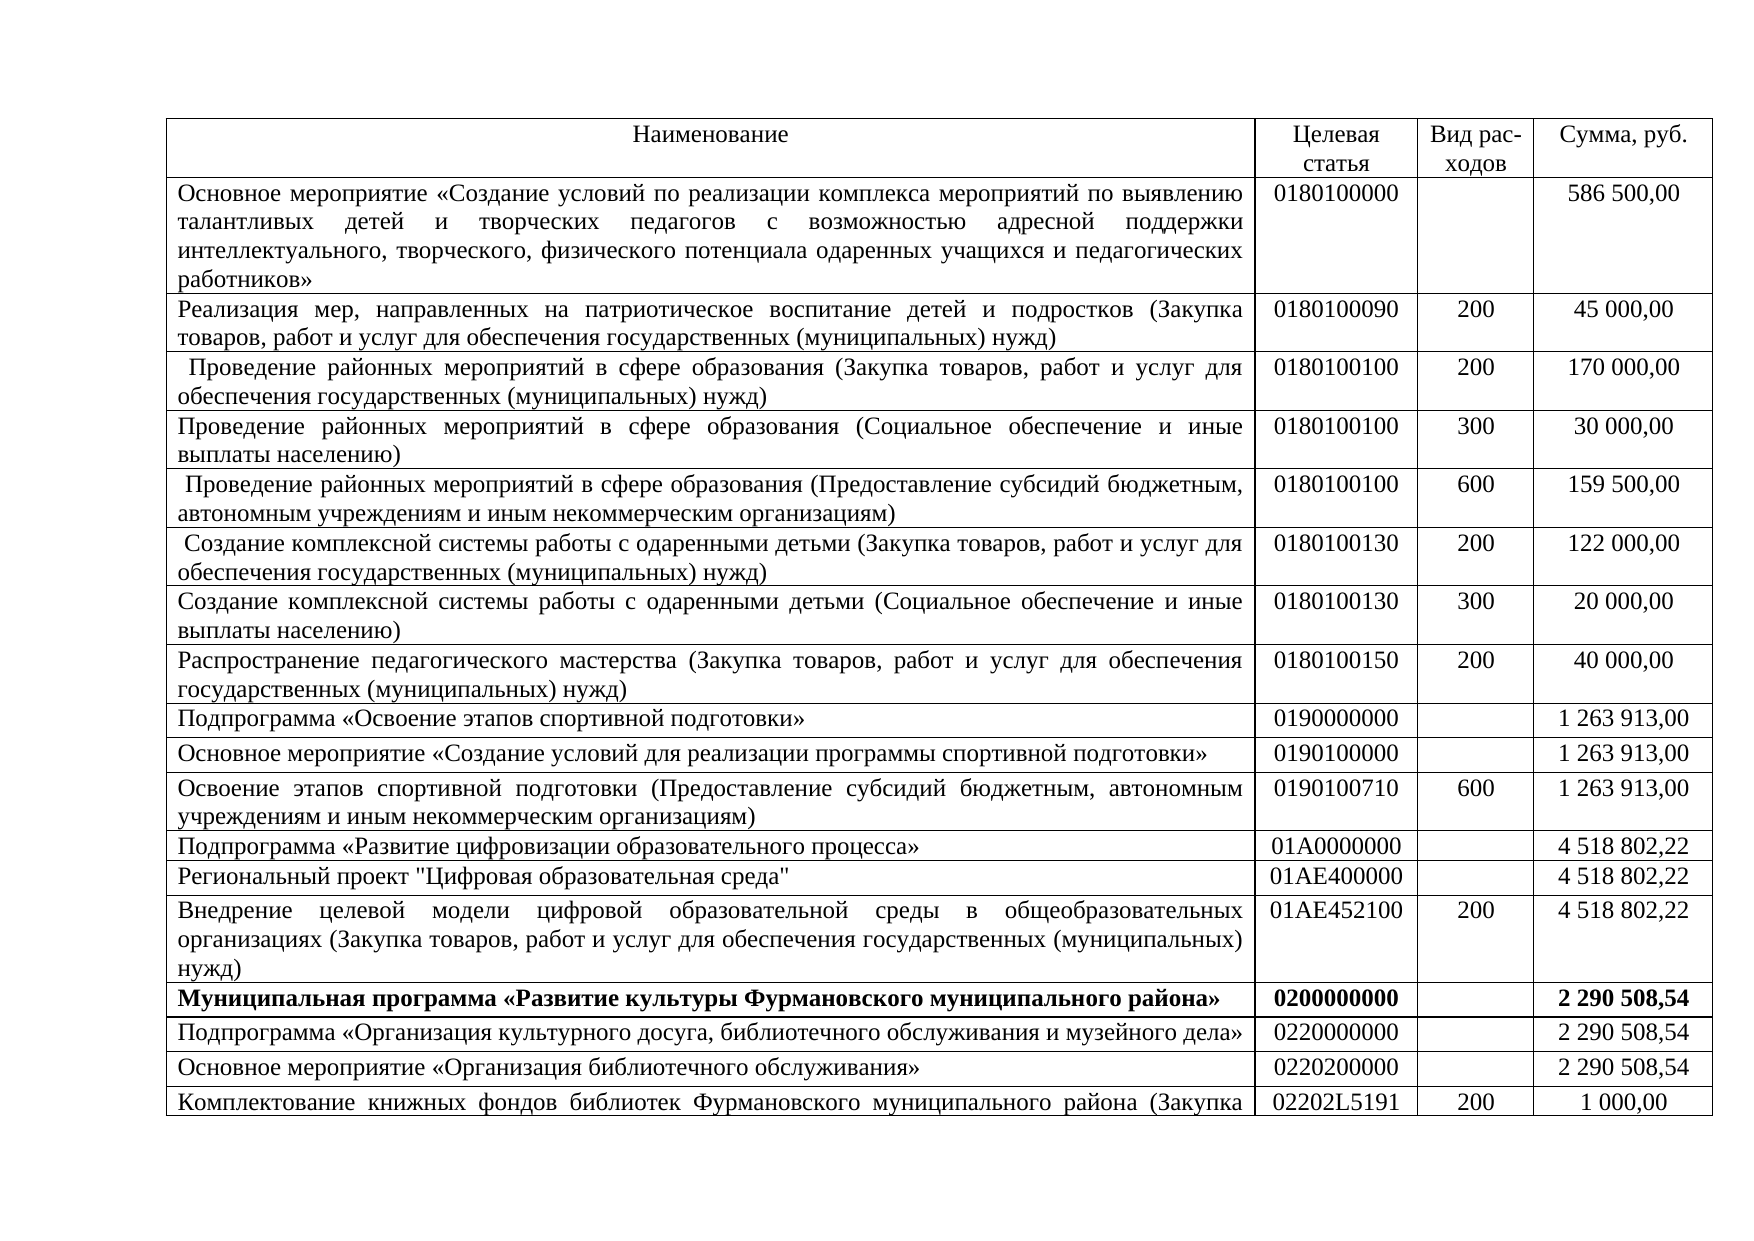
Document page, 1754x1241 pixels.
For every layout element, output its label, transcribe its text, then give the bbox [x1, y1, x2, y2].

table_cell 122 000,00 [1534, 528, 1712, 585]
table_cell 200 [1418, 1087, 1533, 1115]
table_cell Подпрограмма «Развитие цифровизации образовательного процесса» [167, 831, 1254, 860]
table_cell [1418, 704, 1533, 737]
table_cell 0220200000 [1256, 1052, 1417, 1086]
table_cell 4 518 802,22 [1534, 831, 1712, 860]
table_header Сумма, руб. [1534, 119, 1712, 177]
table_cell 600 [1418, 469, 1533, 527]
table_cell 0180100150 [1256, 645, 1417, 702]
table_cell 20 000,00 [1534, 586, 1712, 644]
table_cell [167, 1087, 1254, 1115]
table_cell 1 263 913,00 [1534, 738, 1712, 772]
table_cell 4 518 802,22 [1534, 861, 1712, 894]
table_cell Подпрограмма «Организация культурного досуга, библиотечного обслуживания и музейного дела» [167, 1018, 1254, 1051]
table_cell 1 263 913,00 [1534, 773, 1712, 830]
table_cell Основное мероприятие «Создание условий для реализации программы спортивной подготовки» [167, 738, 1254, 772]
table_cell 1 000,00 [1534, 1087, 1712, 1115]
table_cell [1418, 983, 1533, 1016]
table_cell 0200000000 [1256, 983, 1417, 1016]
table_cell 0180100000 [1256, 178, 1417, 293]
table_cell 1 263 913,00 [1534, 704, 1712, 737]
table_cell 600 [1418, 773, 1533, 830]
table_cell 02202L5191 [1256, 1087, 1417, 1115]
table_cell 170 000,00 [1534, 352, 1712, 410]
table_cell 0180100130 [1256, 586, 1417, 644]
table_cell Региональный проект "Цифровая образовательная среда" [167, 861, 1254, 894]
table_cell 200 [1418, 896, 1533, 982]
table_cell 01АE452100 [1256, 896, 1417, 982]
table_cell [1418, 1018, 1533, 1051]
table_cell Проведение районных мероприятий в сфере образования (Закупка товаров, работ и услуг для обеспечения государственных (муниципальных) нужд) [167, 352, 1254, 410]
table_cell Основное мероприятие «Создание условий по реализации комплекса мероприятий по выявлению талантливых детей и творческих педагогов с возможностью адресной поддержки интеллектуального, творческого, физического потенциала одаренных учащихся и педагогических работников» [167, 178, 1254, 293]
table_cell 2 290 508,54 [1534, 983, 1712, 1016]
table_cell Проведение районных мероприятий в сфере образования (Социальное обеспечение и иные выплаты населению) [167, 411, 1254, 468]
table_cell 200 [1418, 528, 1533, 585]
table_cell [1418, 1052, 1533, 1086]
table_cell [1418, 831, 1533, 860]
table_cell 0180100130 [1256, 528, 1417, 585]
table_cell 30 000,00 [1534, 411, 1712, 468]
table_cell Основное мероприятие «Организация библиотечного обслуживания» [167, 1052, 1254, 1086]
table_cell [1418, 738, 1533, 772]
table_cell 159 500,00 [1534, 469, 1712, 527]
table_cell 0180100090 [1256, 294, 1417, 351]
table_cell 0180100100 [1256, 411, 1417, 468]
table_cell 4 518 802,22 [1534, 896, 1712, 982]
table_cell 0190000000 [1256, 704, 1417, 737]
table_cell 300 [1418, 586, 1533, 644]
table_cell Освоение этапов спортивной подготовки (Предоставление субсидий бюджетным, автономным учреждениям и иным некоммерческим организациям) [167, 773, 1254, 830]
table_cell 45 000,00 [1534, 294, 1712, 351]
table_cell Создание комплексной системы работы с одаренными детьми (Закупка товаров, работ и услуг для обеспечения государственных (муниципальных) нужд) [167, 528, 1254, 585]
table_cell 2 290 508,54 [1534, 1018, 1712, 1051]
table_cell 0180100100 [1256, 469, 1417, 527]
table_cell 200 [1418, 645, 1533, 702]
table_cell 2 290 508,54 [1534, 1052, 1712, 1086]
table_cell 300 [1418, 411, 1533, 468]
table_cell 200 [1418, 294, 1533, 351]
table_cell Проведение районных мероприятий в сфере образования (Предоставление субсидий бюджетным, автономным учреждениям и иным некоммерческим организациям) [167, 469, 1254, 527]
table_header Наименование [167, 119, 1254, 177]
table_header Вид рас-ходов [1418, 119, 1533, 177]
table_cell Создание комплексной системы работы с одаренными детьми (Социальное обеспечение и иные выплаты населению) [167, 586, 1254, 644]
table_cell 200 [1418, 352, 1533, 410]
table_cell 0180100100 [1256, 352, 1417, 410]
table_cell Подпрограмма «Освоение этапов спортивной подготовки» [167, 704, 1254, 737]
table_cell 01АE400000 [1256, 861, 1417, 894]
table_cell Распространение педагогического мастерства (Закупка товаров, работ и услуг для обеспечения государственных (муниципальных) нужд) [167, 645, 1254, 702]
table_cell [1418, 178, 1533, 293]
table_cell Реализация мер, направленных на патриотическое воспитание детей и подростков (Закупка товаров, работ и услуг для обеспечения государственных (муниципальных) нужд) [167, 294, 1254, 351]
table_cell 586 500,00 [1534, 178, 1712, 293]
table_cell 0190100710 [1256, 773, 1417, 830]
table_cell 01А0000000 [1256, 831, 1417, 860]
table_cell Внедрение целевой модели цифровой образовательной среды в общеобразовательных организациях (Закупка товаров, работ и услуг для обеспечения государственных (муниципальных) нужд) [167, 896, 1254, 982]
table_cell 0190100000 [1256, 738, 1417, 772]
table_cell [1418, 861, 1533, 894]
table_cell Муниципальная программа «Развитие культуры Фурмановского муниципального района» [167, 983, 1254, 1016]
table_cell 40 000,00 [1534, 645, 1712, 702]
table_cell 0220000000 [1256, 1018, 1417, 1051]
table_header Целевая статья [1256, 119, 1417, 177]
